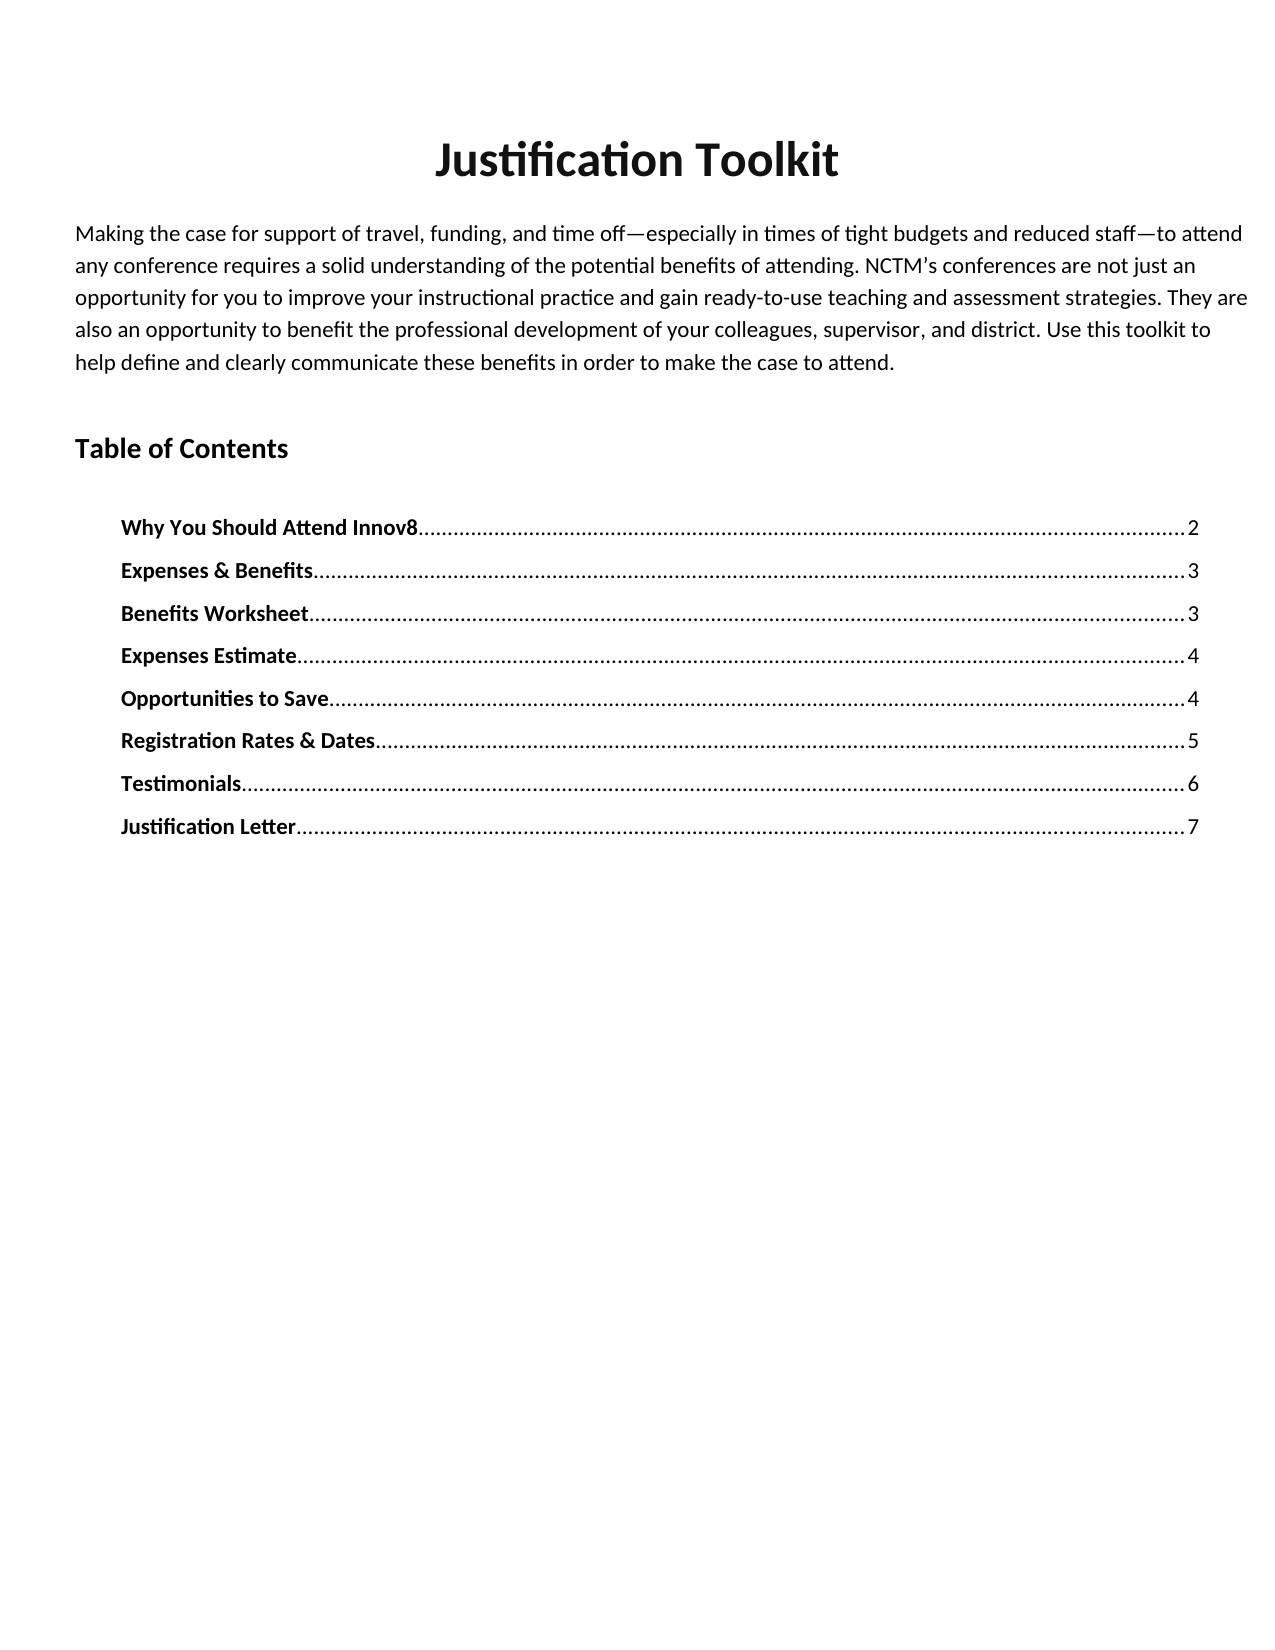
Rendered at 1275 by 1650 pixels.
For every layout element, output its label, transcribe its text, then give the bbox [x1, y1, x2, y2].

text Justification Toolkit [75, 128, 1200, 189]
text Making the case for support of travel, funding, and time off—especially in times of tight budgets and reduced staff—to attend any conference requires a solid understanding of the potential benefits of attending. NCTM’s conferences are not just an opportunity for you to improve your instructional practice and gain ready-to-use teaching and assessment strategies. They are also an opportunity to benefit the professional development of your colleagues, supervisor, and district. Use this toolkit to help define and clearly communicate these benefits in order to make the case to attend. [75, 219, 1256, 376]
